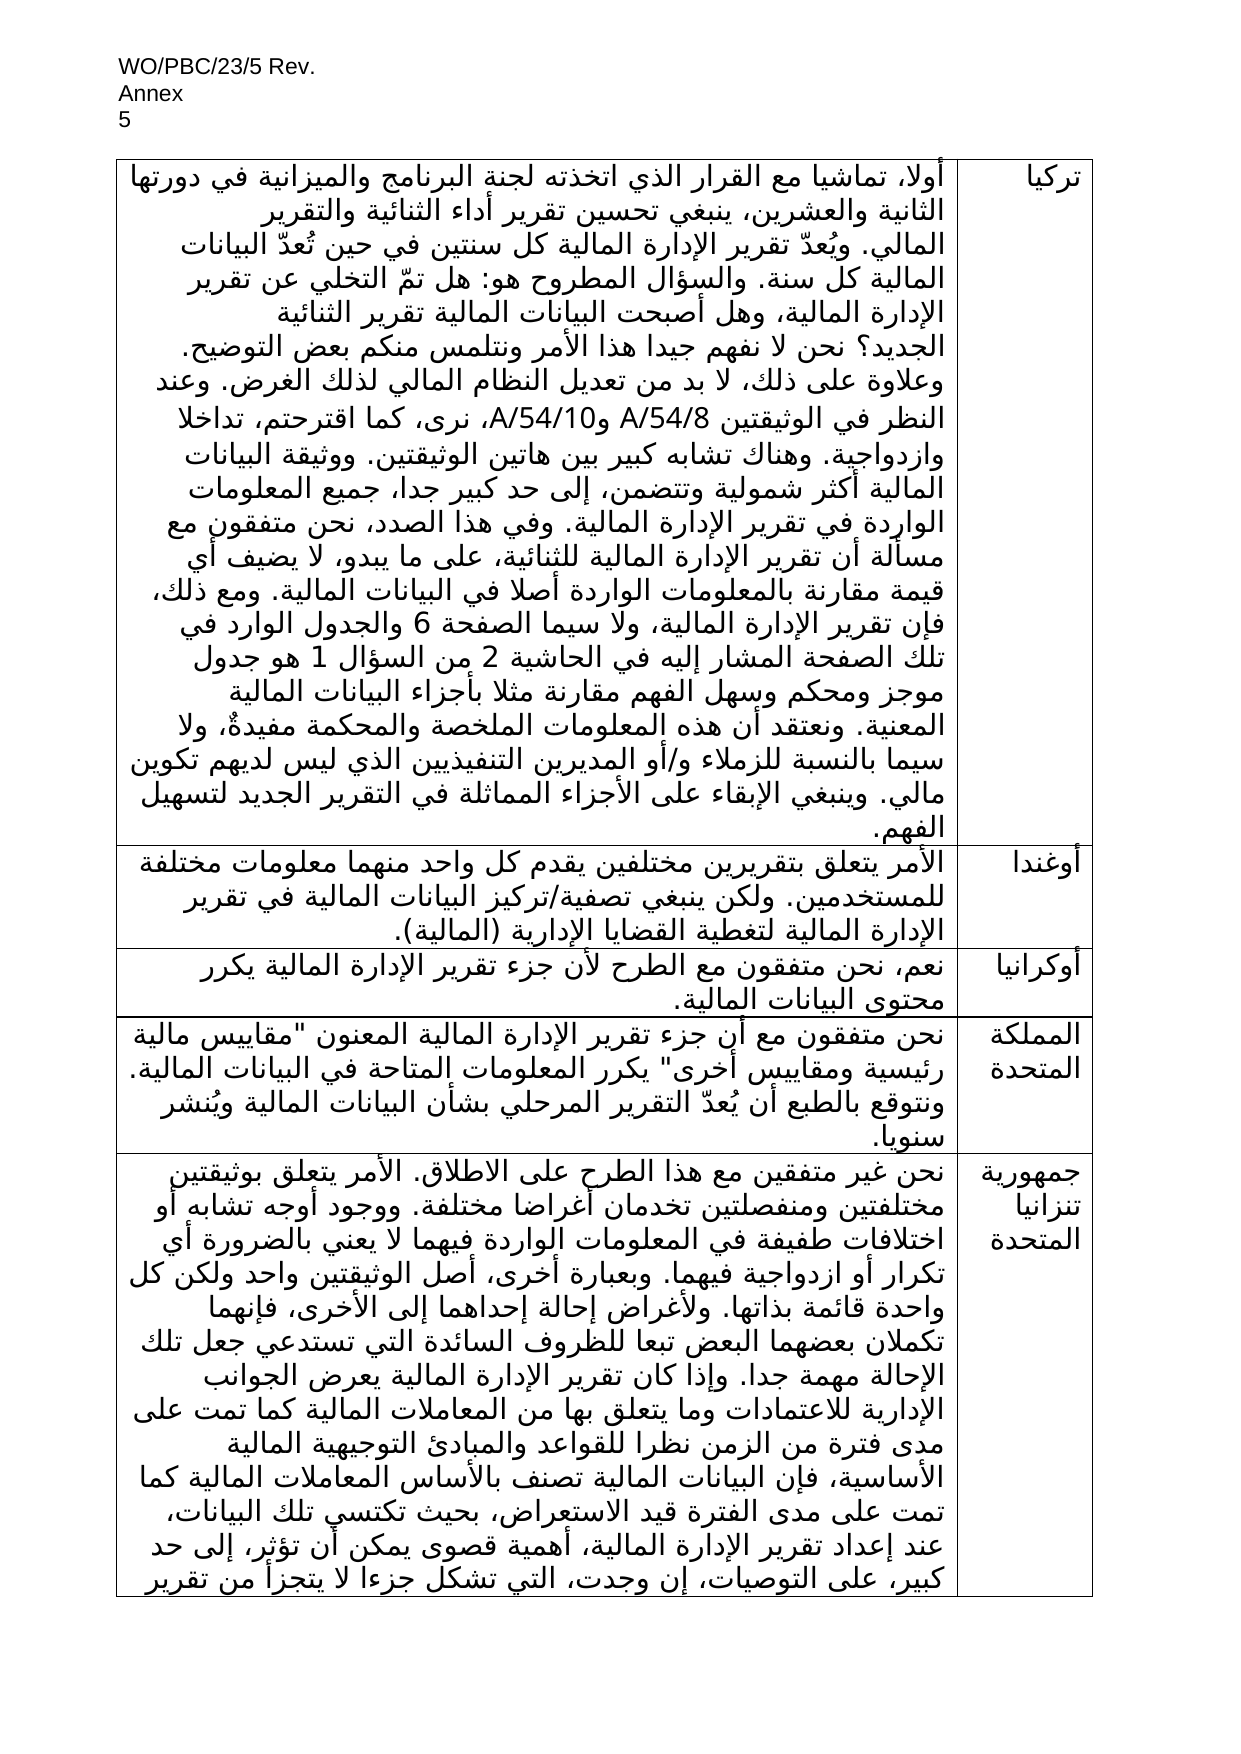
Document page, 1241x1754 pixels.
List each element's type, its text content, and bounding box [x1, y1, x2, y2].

table_cell ‏المملكة المتحدة [958, 1018, 1092, 1153]
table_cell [117, 1154, 957, 1596]
table_cell نحن متفقون مع أن جزء تقرير الإدارة المالية المعنون "مقاييس مالية رئيسية ومقاييس أخرى" يكرر المعلومات المتاحة في البيانات المالية. ونتوقع بالطبع أن يُعدّ التقرير المرحلي بشأن البيانات المالية ويُنشر سنويا. [117, 1018, 957, 1153]
table_cell الأمر يتعلق بتقريرين مختلفين يقدم كل واحد منهما معلومات مختلفة للمستخدمين. ولكن ينبغي تصفية/تركيز البيانات المالية في تقرير الإدارة المالية لتغطية القضايا الإدارية (المالية). [117, 846, 957, 947]
table_cell ‏تركيا [958, 160, 1092, 844]
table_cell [958, 1154, 1092, 1596]
table_cell ‏أوكرانيا [958, 949, 1092, 1016]
table_cell نعم، نحن متفقون مع الطرح لأن جزء تقرير الإدارة المالية يكرر محتوى البيانات المالية. [117, 949, 957, 1016]
table_cell أولا، تماشيا مع القرار الذي اتخذته لجنة البرنامج والميزانية في دورتها الثانية والعشرين، ينبغي تحسين تقرير أداء الثنائية والتقرير المالي. ويُعدّ تقرير الإدارة المالية كل سنتين في حين تُعدّ البيانات المالية كل سنة. والسؤال المطروح هو: هل تمّ التخلي عن تقرير الإدارة المالية، وهل أصبحت البيانات المالية تقرير الثنائية الجديد؟ نحن لا نفهم جيدا هذا الأمر ونتلمس منكم بعض التوضيح. وعلاوة على ذلك، لا بد من تعديل النظام المالي لذلك الغرض. وعند النظر في الوثيقتين A/54/8 وA/54/10، نرى، كما اقترحتم، تداخلا وازدواجية. وهناك تشابه كبير بين هاتين الوثيقتين. ووثيقة البيانات المالية أكثر شمولية وتتضمن، إلى حد كبير جدا، جميع المعلومات الواردة في تقرير الإدارة المالية. وفي هذا الصدد، نحن متفقون مع مسألة أن تقرير الإدارة المالية للثنائية، على ما يبدو، لا يضيف أي قيمة مقارنة بالمعلومات الواردة أصلا في البيانات المالية. ومع ذلك، فإن تقرير الإدارة المالية، ولا سيما الصفحة 6 والجدول الوارد في تلك الصفحة المشار إليه في الحاشية 2 من السؤال 1 هو جدول موجز ومحكم وسهل الفهم مقارنة مثلا بأجزاء البيانات المالية المعنية. ونعتقد أن هذه المعلومات الملخصة والمحكمة مفيدةٌ، ولا سيما بالنسبة للزملاء و/أو المديرين التنفيذيين الذي ليس لديهم تكوين مالي. وينبغي الإبقاء على الأجزاء المماثلة في التقرير الجديد لتسهيل الفهم. [117, 160, 957, 844]
table_cell ‏أوغندا [958, 846, 1092, 947]
